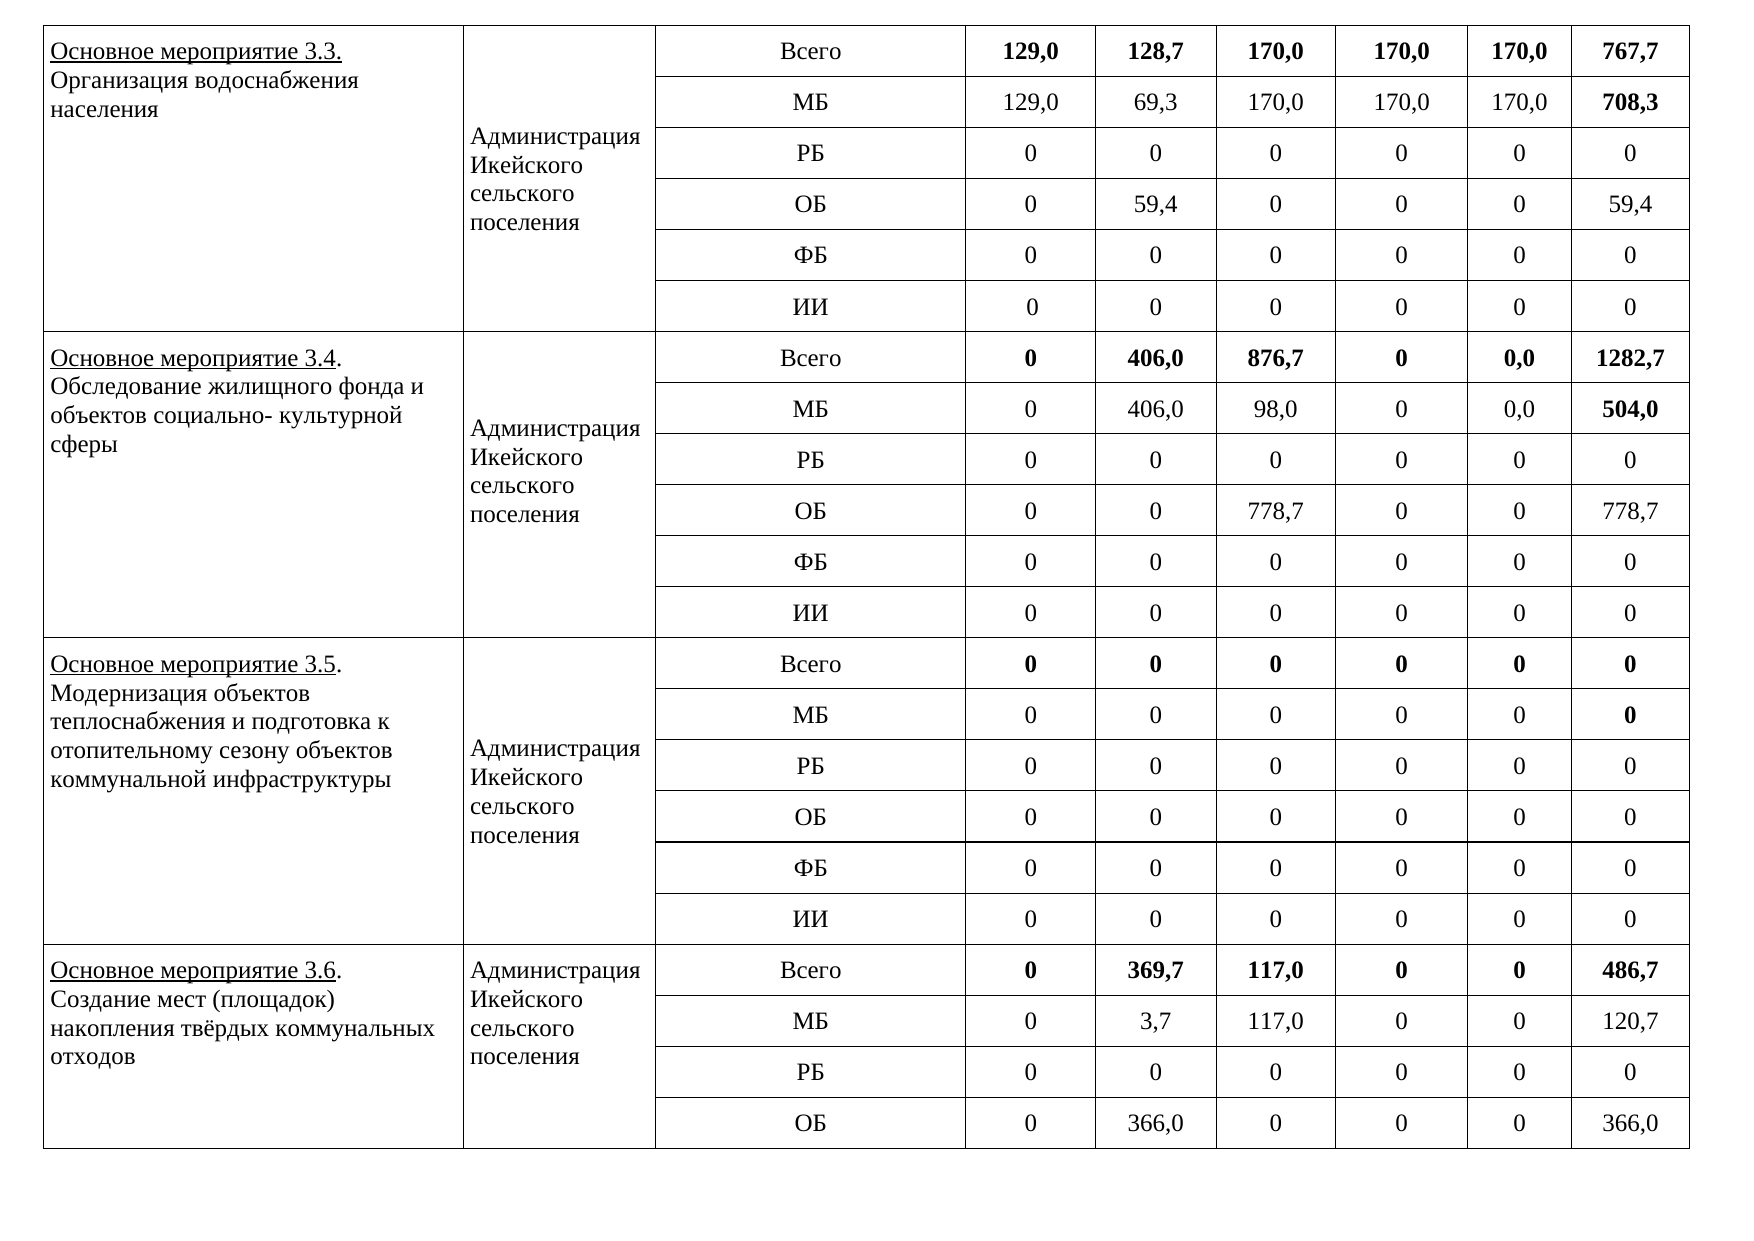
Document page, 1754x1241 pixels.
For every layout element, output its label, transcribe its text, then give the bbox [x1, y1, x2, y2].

table_cell 0 [966, 791, 1095, 841]
table_cell Администрация Икейского сельского поселения [464, 945, 655, 1148]
table_cell ИИ [656, 281, 965, 331]
table_cell МБ [656, 996, 965, 1046]
table_cell 0 [1468, 791, 1571, 841]
table_cell 0 [1217, 230, 1335, 280]
table_cell 708,3 [1572, 77, 1689, 127]
table_cell 0 [1336, 128, 1467, 178]
table_cell Основное мероприятие 3.3. Организация водоснабжения населения [44, 26, 463, 331]
table_cell Всего [656, 638, 965, 688]
table_cell 0 [1217, 689, 1335, 739]
table_cell Администрация Икейского сельского поселения [464, 332, 655, 637]
table_cell 0 [966, 281, 1095, 331]
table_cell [464, 26, 655, 331]
table_cell 0 [1468, 536, 1571, 586]
table_cell 0 [1217, 843, 1335, 892]
table_cell 0 [1468, 485, 1571, 535]
table_cell 0 [1336, 740, 1467, 790]
table_cell 0 [1468, 740, 1571, 790]
table_cell 0 [1217, 434, 1335, 484]
table_cell 0 [1572, 128, 1689, 178]
table_cell 170,0 [1217, 26, 1335, 76]
table_cell 0 [1336, 894, 1467, 943]
table_cell 778,7 [1572, 485, 1689, 535]
table_cell 0 [1096, 587, 1216, 637]
table_cell 0,0 [1468, 332, 1571, 382]
table_cell 0 [966, 536, 1095, 586]
table_cell 0 [1468, 945, 1571, 994]
table_cell Администрация Икейского сельского поселения [464, 638, 655, 943]
table_cell МБ [656, 383, 965, 433]
table_cell 0 [1336, 332, 1467, 382]
table_cell 0 [1096, 740, 1216, 790]
table_cell 0 [1572, 434, 1689, 484]
table_cell ФБ [656, 843, 965, 892]
table_cell 0 [1217, 894, 1335, 943]
table_cell 117,0 [1217, 945, 1335, 994]
table_cell 0 [1572, 638, 1689, 688]
table_cell 0 [1096, 843, 1216, 892]
table_cell 117,0 [1217, 996, 1335, 1046]
table_cell 0 [1336, 689, 1467, 739]
table_cell 1282,7 [1572, 332, 1689, 382]
table_cell РБ [656, 434, 965, 484]
table_cell 0 [1336, 485, 1467, 535]
table_cell 0 [1572, 536, 1689, 586]
table_cell 0,0 [1468, 383, 1571, 433]
table_cell 0 [966, 179, 1095, 229]
table_cell 120,7 [1572, 996, 1689, 1046]
table_cell 0 [1572, 587, 1689, 637]
table_cell 0 [1336, 230, 1467, 280]
table_cell 0 [1572, 894, 1689, 943]
table_cell 0 [1468, 638, 1571, 688]
table_cell ИИ [656, 587, 965, 637]
table_cell 0 [1217, 791, 1335, 841]
table_cell 59,4 [1572, 179, 1689, 229]
table_cell 778,7 [1217, 485, 1335, 535]
table_cell 0 [1096, 1047, 1216, 1097]
table_cell 0 [966, 230, 1095, 280]
table_cell ФБ [656, 536, 965, 586]
table_cell 0 [1468, 996, 1571, 1046]
table_cell 170,0 [1217, 77, 1335, 127]
table_cell 0 [1336, 281, 1467, 331]
table_cell 0 [1096, 485, 1216, 535]
table_cell 170,0 [1468, 26, 1571, 76]
table_cell 0 [1468, 1047, 1571, 1097]
table_cell 406,0 [1096, 383, 1216, 433]
table_cell Всего [656, 945, 965, 994]
table_cell 0 [1336, 1047, 1467, 1097]
table_cell 59,4 [1096, 179, 1216, 229]
table_cell 0 [1468, 434, 1571, 484]
table_cell 0 [1572, 1047, 1689, 1097]
table_cell 876,7 [1217, 332, 1335, 382]
table_cell 0 [1336, 536, 1467, 586]
table_cell 0 [1096, 230, 1216, 280]
table_cell 0 [1336, 179, 1467, 229]
table_cell 0 [1096, 536, 1216, 586]
table_cell ОБ [656, 179, 965, 229]
table_cell МБ [656, 689, 965, 739]
table_cell 0 [966, 996, 1095, 1046]
table_cell 486,7 [1572, 945, 1689, 994]
table_cell 0 [1572, 843, 1689, 892]
table_cell 0 [1217, 179, 1335, 229]
table_cell ОБ [656, 485, 965, 535]
table_cell Всего [656, 26, 965, 76]
table_cell Основное мероприятие 3.5. Модернизация объектов теплоснабжения и подготовка к отопительному сезону объектов коммунальной инфраструктуры [44, 638, 463, 943]
table_cell 129,0 [966, 26, 1095, 76]
table_cell 0 [1217, 1047, 1335, 1097]
table_cell 0 [966, 1098, 1095, 1148]
table_cell 0 [1096, 638, 1216, 688]
table_cell 0 [1217, 587, 1335, 637]
table_cell 170,0 [1336, 77, 1467, 127]
table_cell 0 [966, 894, 1095, 943]
table_cell 0 [1336, 434, 1467, 484]
table_cell 0 [966, 434, 1095, 484]
table_cell 0 [966, 485, 1095, 535]
table_cell 0 [1217, 281, 1335, 331]
table_cell 0 [1468, 230, 1571, 280]
table_cell 0 [1468, 128, 1571, 178]
table_cell 0 [1336, 945, 1467, 994]
table_cell 0 [1336, 843, 1467, 892]
table_cell 0 [1336, 791, 1467, 841]
table_cell 0 [966, 383, 1095, 433]
table_cell 0 [1572, 740, 1689, 790]
table_cell 0 [1096, 128, 1216, 178]
table_cell 69,3 [1096, 77, 1216, 127]
table_cell 0 [966, 1047, 1095, 1097]
table_cell ОБ [656, 791, 965, 841]
table_cell РБ [656, 1047, 965, 1097]
table_cell Основное мероприятие 3.6. Создание мест (площадок) накопления твёрдых коммунальных отходов [44, 945, 463, 1148]
table_cell 0 [1468, 587, 1571, 637]
table_cell 0 [1336, 638, 1467, 688]
table_cell 0 [1336, 383, 1467, 433]
table_cell ИИ [656, 894, 965, 943]
table_cell 128,7 [1096, 26, 1216, 76]
table_cell МБ [656, 77, 965, 127]
table_cell 504,0 [1572, 383, 1689, 433]
table_cell 0 [1096, 434, 1216, 484]
table_cell 129,0 [966, 77, 1095, 127]
table_cell РБ [656, 740, 965, 790]
table_cell 767,7 [1572, 26, 1689, 76]
table_cell РБ [656, 128, 965, 178]
table_cell 0 [1096, 894, 1216, 943]
table_cell 0 [966, 945, 1095, 994]
table_cell 0 [1572, 791, 1689, 841]
table_cell 0 [1217, 1098, 1335, 1148]
table_cell 0 [966, 128, 1095, 178]
table_cell 0 [1217, 536, 1335, 586]
table_cell 0 [1096, 791, 1216, 841]
table_cell 0 [966, 587, 1095, 637]
table_cell 0 [1468, 179, 1571, 229]
table_cell 0 [966, 689, 1095, 739]
table_cell ОБ [656, 1098, 965, 1148]
table_cell 0 [1468, 1098, 1571, 1148]
table_cell 0 [1217, 128, 1335, 178]
table_cell 0 [966, 332, 1095, 382]
table_cell Основное мероприятие 3.4. Обследование жилищного фонда и объектов социально- культурной сферы [44, 332, 463, 637]
table_cell 0 [966, 843, 1095, 892]
table_cell 170,0 [1468, 77, 1571, 127]
table_cell 366,0 [1572, 1098, 1689, 1148]
table_cell 0 [1468, 281, 1571, 331]
table_cell Всего [656, 332, 965, 382]
table_cell 366,0 [1096, 1098, 1216, 1148]
table_cell 0 [1572, 281, 1689, 331]
table_cell 0 [1217, 740, 1335, 790]
table_cell 0 [966, 638, 1095, 688]
table_cell 3,7 [1096, 996, 1216, 1046]
table_cell 0 [1096, 281, 1216, 331]
table_cell 0 [1336, 1098, 1467, 1148]
table_cell 0 [1096, 689, 1216, 739]
table_cell 0 [1217, 638, 1335, 688]
table_cell 406,0 [1096, 332, 1216, 382]
table_cell 0 [1468, 894, 1571, 943]
table_cell 0 [1468, 689, 1571, 739]
table_cell 170,0 [1336, 26, 1467, 76]
table_cell 0 [1336, 996, 1467, 1046]
table_cell 0 [1468, 843, 1571, 892]
table_cell ФБ [656, 230, 965, 280]
table_cell 0 [966, 740, 1095, 790]
table_cell 369,7 [1096, 945, 1216, 994]
table_cell 0 [1572, 230, 1689, 280]
table_cell 0 [1572, 689, 1689, 739]
table_cell 0 [1336, 587, 1467, 637]
table_cell 98,0 [1217, 383, 1335, 433]
